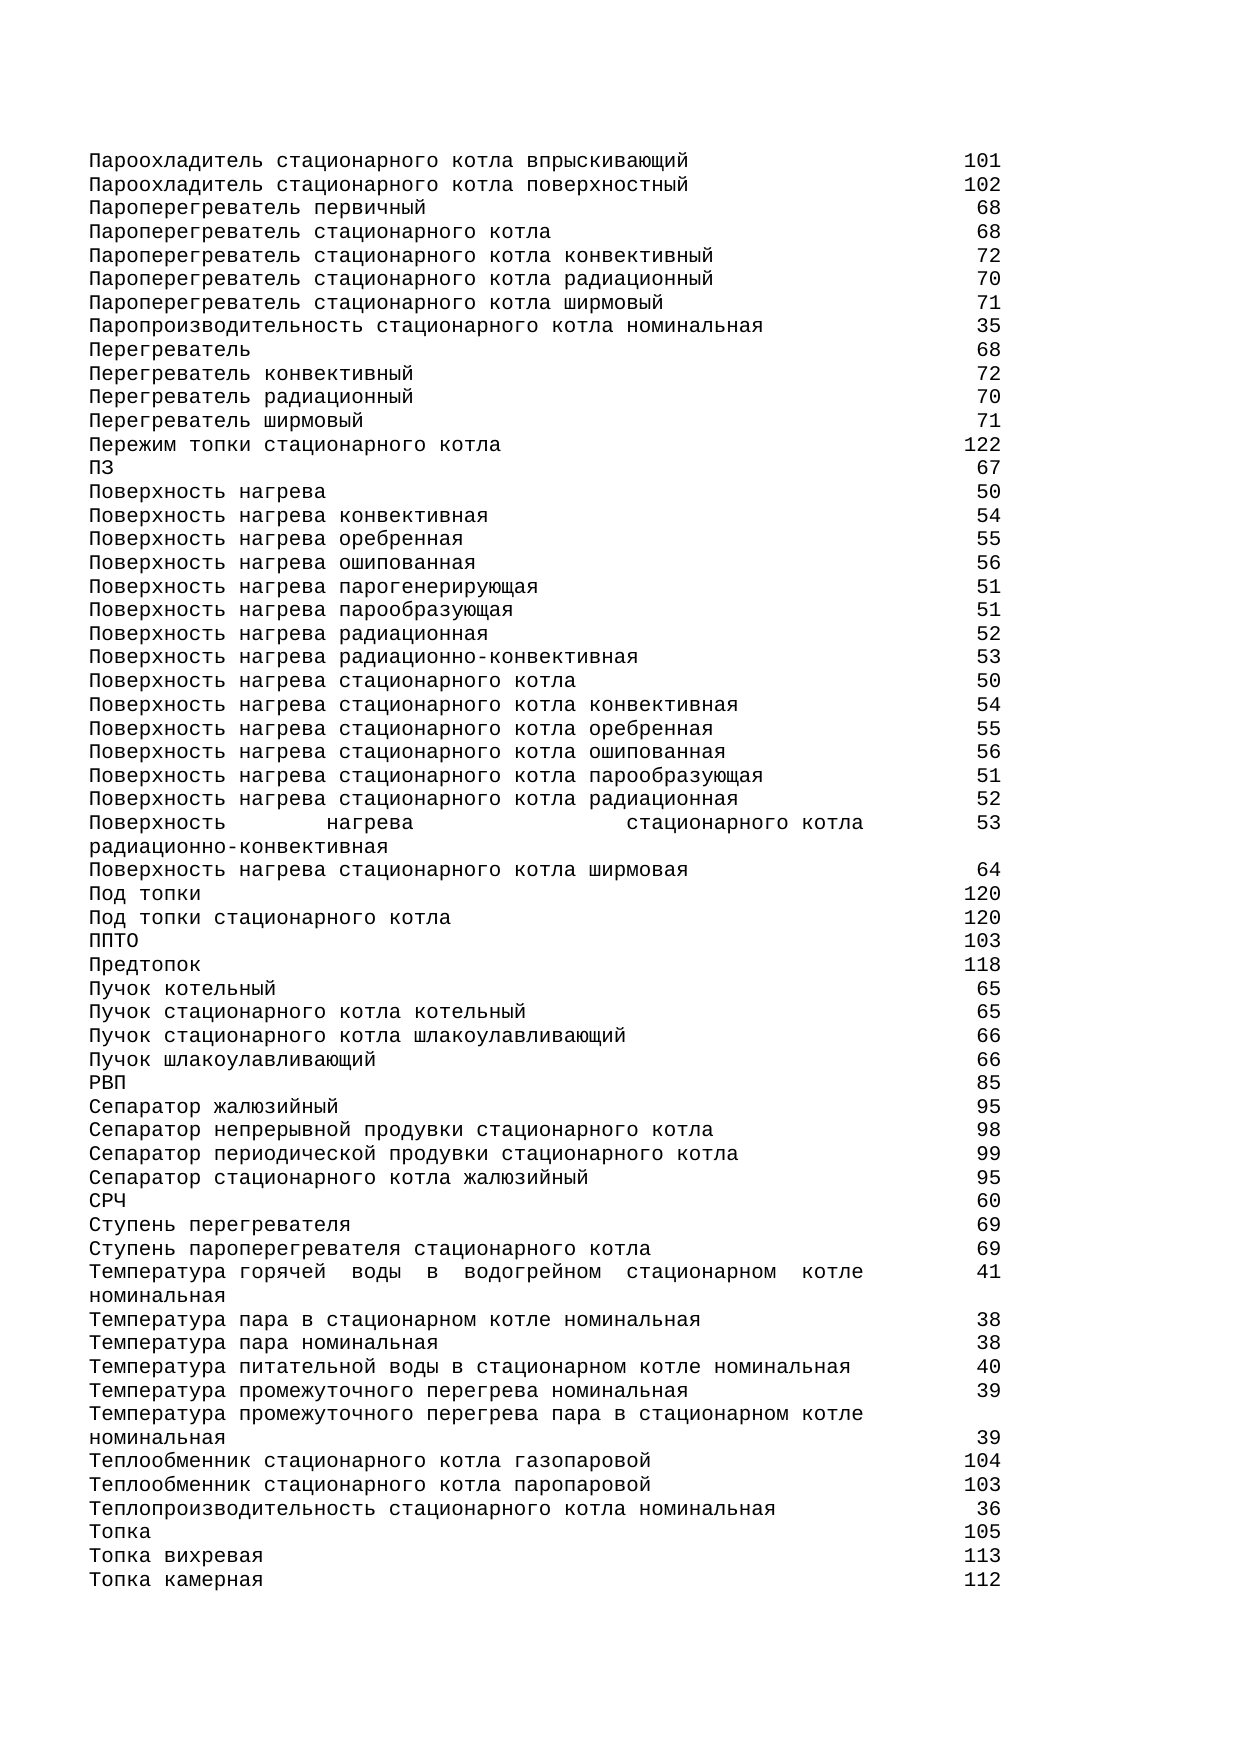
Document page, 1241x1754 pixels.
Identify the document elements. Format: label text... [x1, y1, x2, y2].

text Топка 105 [88, 1521, 1152, 1545]
text СРЧ 60 [88, 1190, 1152, 1214]
text Температура пара в стационарном котле номинальная 38 [88, 1309, 1152, 1332]
text Поверхность нагрева оребренная 55 [88, 528, 1152, 552]
text Предтопок 118 [88, 954, 1152, 978]
text Пароохладитель стационарного котла впрыскивающий 101 [88, 150, 1152, 174]
text радиационно-конвективная [88, 836, 1152, 859]
text Ступень перегревателя 69 [88, 1214, 1152, 1238]
text Температура промежуточного перегрева пара в стационарном котле [88, 1403, 1152, 1427]
text Перегреватель конвективный 72 [88, 363, 1152, 386]
text Поверхность нагрева радиационно-конвективная 53 [88, 647, 1152, 670]
text Поверхность нагрева конвективная 54 [88, 505, 1152, 528]
text Перегреватель ширмовый 71 [88, 410, 1152, 434]
text номинальная [88, 1285, 1152, 1309]
text Сепаратор жалюзийный 95 [88, 1096, 1152, 1119]
text Пучок котельный 65 [88, 978, 1152, 1001]
text Пучок стационарного котла котельный 65 [88, 1001, 1152, 1025]
text Температура пара номинальная 38 [88, 1332, 1152, 1356]
text РВП 85 [88, 1072, 1152, 1096]
text Теплопроизводительность стационарного котла номинальная 36 [88, 1498, 1152, 1521]
text Поверхность нагрева стационарного котла 53 [88, 812, 1152, 836]
text Пережим топки стационарного котла 122 [88, 434, 1152, 457]
text Поверхность нагрева парообразующая 51 [88, 599, 1152, 623]
text Поверхность нагрева радиационная 52 [88, 623, 1152, 647]
text Под топки 120 [88, 883, 1152, 907]
text ПЗ 67 [88, 457, 1152, 481]
text Пароохладитель стационарного котла поверхностный 102 [88, 174, 1152, 197]
text Топка камерная 112 [88, 1569, 1152, 1592]
text Под топки стационарного котла 120 [88, 907, 1152, 930]
text Поверхность нагрева стационарного котла ширмовая 64 [88, 859, 1152, 883]
text Поверхность нагрева стационарного котла парообразующая 51 [88, 765, 1152, 788]
text Пучок стационарного котла шлакоулавливающий 66 [88, 1025, 1152, 1048]
text Пучок шлакоулавливающий 66 [88, 1048, 1152, 1072]
text Пароперегреватель стационарного котла ширмовый 71 [88, 292, 1152, 316]
text Поверхность нагрева 50 [88, 481, 1152, 505]
text Перегреватель 68 [88, 339, 1152, 363]
text Поверхность нагрева ошипованная 56 [88, 552, 1152, 576]
text Пароперегреватель стационарного котла конвективный 72 [88, 244, 1152, 268]
text Поверхность нагрева стационарного котла конвективная 54 [88, 694, 1152, 717]
text Паропроизводительность стационарного котла номинальная 35 [88, 316, 1152, 339]
text ППТО 103 [88, 930, 1152, 954]
text Пароперегреватель стационарного котла 68 [88, 221, 1152, 244]
text Температура питательной воды в стационарном котле номинальная 40 [88, 1356, 1152, 1379]
text Теплообменник стационарного котла паропаровой 103 [88, 1474, 1152, 1498]
text Поверхность нагрева стационарного котла радиационная 52 [88, 788, 1152, 812]
text Пароперегреватель первичный 68 [88, 197, 1152, 221]
text Температура горячей воды в водогрейном стационарном котле 41 [88, 1261, 1152, 1285]
text Поверхность нагрева стационарного котла 50 [88, 670, 1152, 694]
text Поверхность нагрева стационарного котла ошипованная 56 [88, 741, 1152, 765]
text Топка вихревая 113 [88, 1545, 1152, 1569]
text Поверхность нагрева стационарного котла оребренная 55 [88, 717, 1152, 741]
text Теплообменник стационарного котла газопаровой 104 [88, 1451, 1152, 1474]
text Пароперегреватель стационарного котла радиационный 70 [88, 268, 1152, 292]
text Поверхность нагрева парогенерирующая 51 [88, 576, 1152, 599]
text Сепаратор стационарного котла жалюзийный 95 [88, 1167, 1152, 1190]
text Ступень пароперегревателя стационарного котла 69 [88, 1238, 1152, 1261]
text номинальная 39 [88, 1427, 1152, 1451]
text Температура промежуточного перегрева номинальная 39 [88, 1379, 1152, 1403]
text Перегреватель радиационный 70 [88, 386, 1152, 410]
text Сепаратор непрерывной продувки стационарного котла 98 [88, 1119, 1152, 1143]
text Сепаратор периодической продувки стационарного котла 99 [88, 1143, 1152, 1167]
